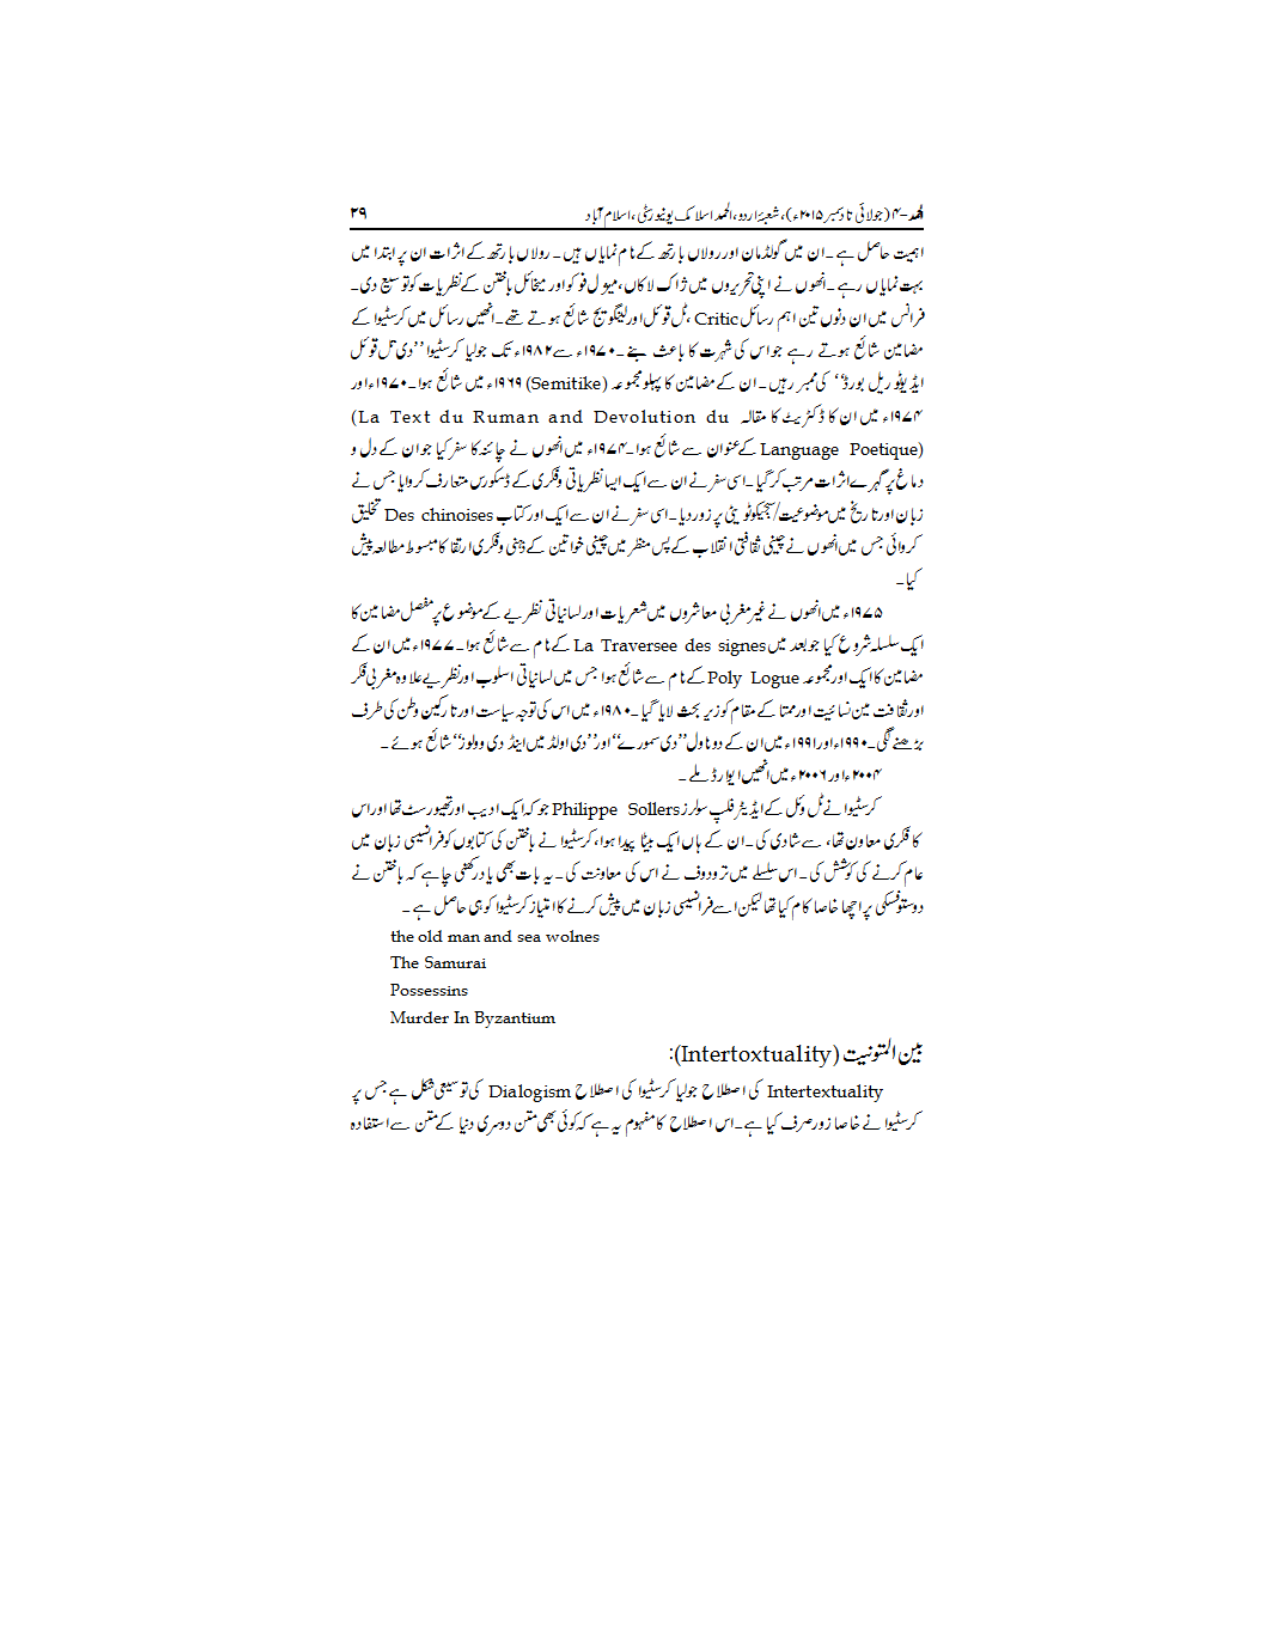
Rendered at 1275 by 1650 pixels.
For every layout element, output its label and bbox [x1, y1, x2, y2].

picture [150, 150, 1125, 1412]
